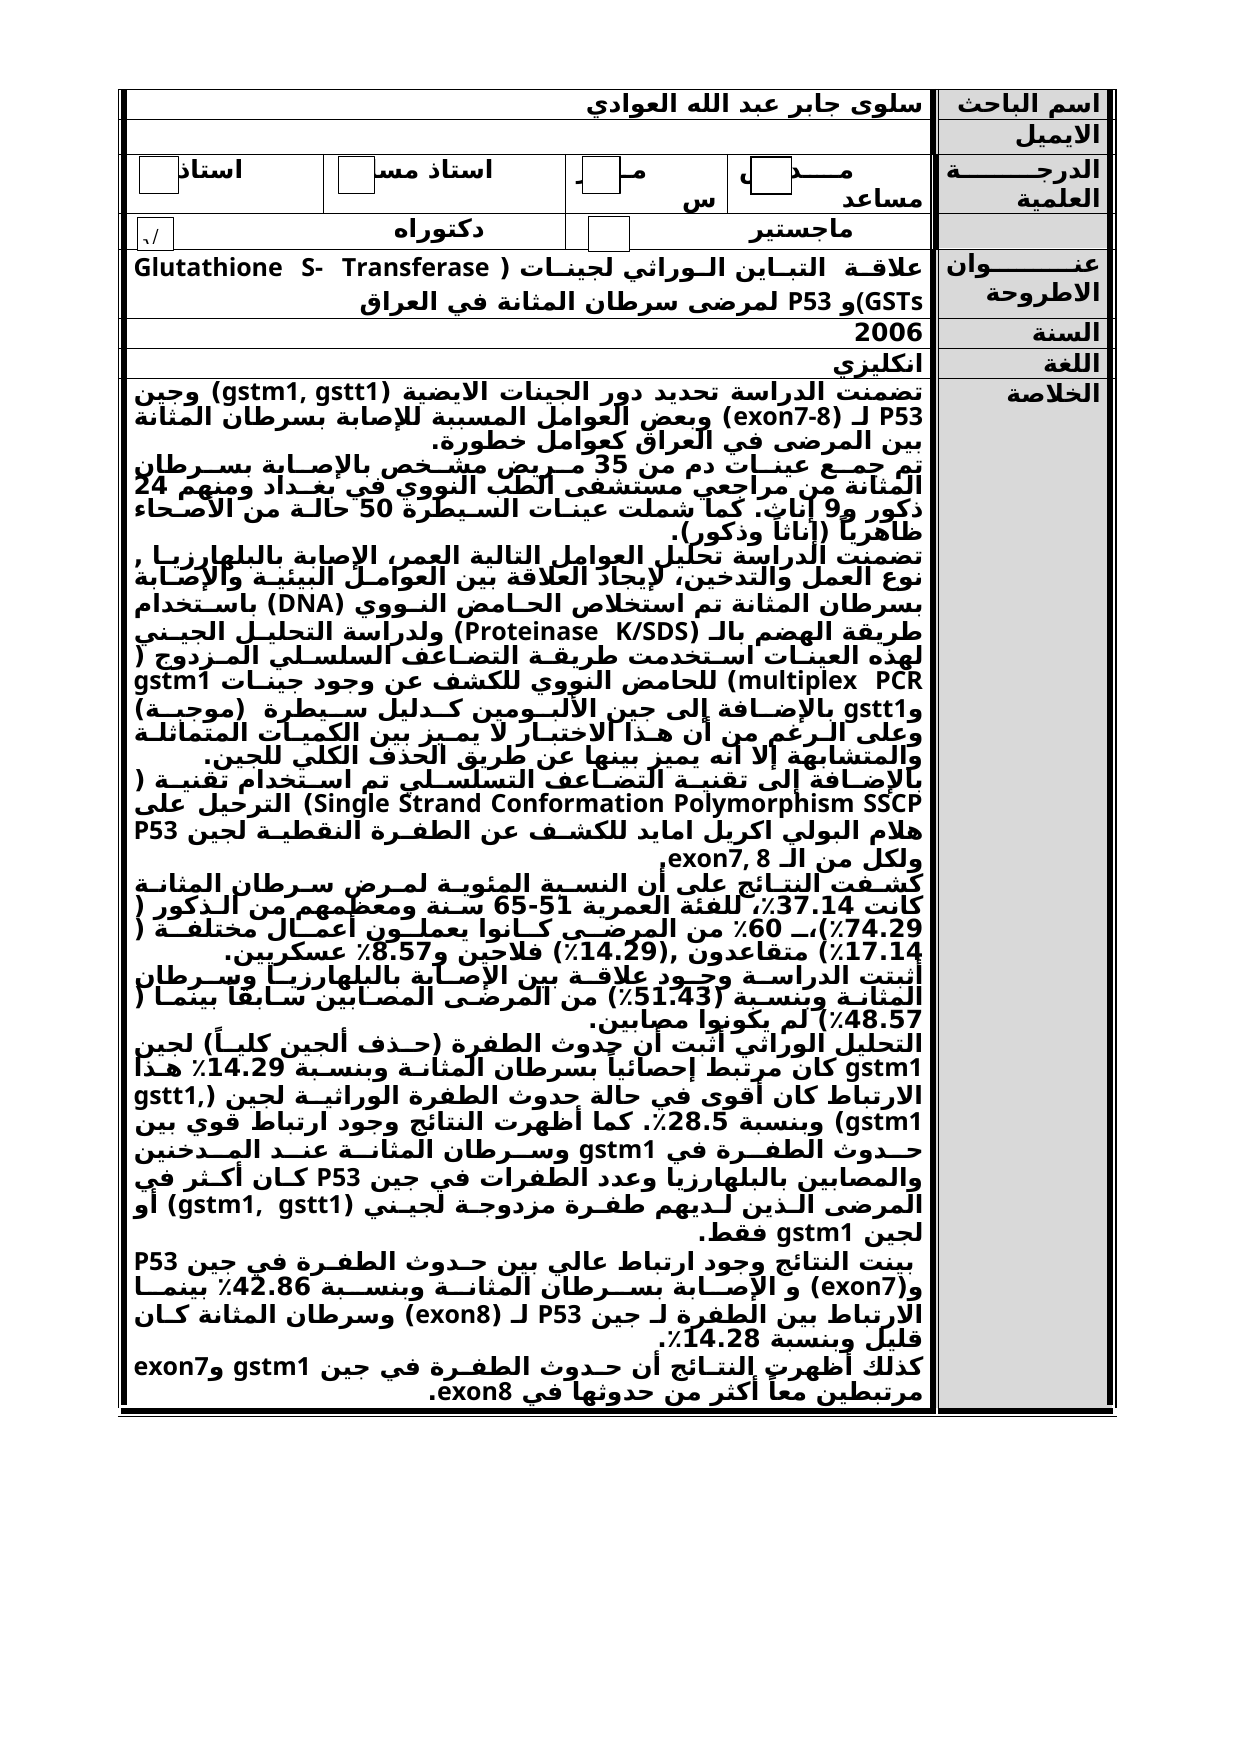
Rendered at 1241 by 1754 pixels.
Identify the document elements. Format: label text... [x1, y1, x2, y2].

table_cell استاذ مساعد [324, 155, 565, 213]
table_cell استاذ [127, 155, 323, 213]
table_cell الايميل [939, 120, 1107, 154]
table_cell مدرس [566, 155, 727, 213]
table_cell سلوى جابر عبد الله العوادي [127, 90, 930, 119]
table_cell انكليزي [127, 349, 930, 378]
table_cell [127, 120, 930, 154]
table_cell اللغة [939, 349, 1107, 378]
table_cell الدرجة العلمية [939, 155, 1107, 213]
table_cell السنة [939, 319, 1107, 348]
table_cell ماجستير [566, 214, 930, 248]
table_cell 2006 [127, 319, 930, 348]
table_cell الخلاصة [939, 379, 1112, 1408]
table_cell [939, 214, 1107, 248]
table_cell دكتوراه [127, 214, 565, 248]
table_cell تضمنت الدراسة تحديد دور الجينات الايضية (gstm1, gstt1) وجين P53 لـ (exon7-8) وبعض العوامل المسببة للإصابة بسرطان المثانة بين المرضى في العراق كعوامل خطورة. تم جمع عينات دم من 35 مريض مشخص بالإصابة بسرطان المثانة من مراجعي مستشفى الطب النووي في بغداد ومنهم 24 ذكور و9 إناث. كما شملت عينات السيطرة 50 حالة من الأصحاء ظاهرياً (إناثاً وذكور). تضمنت الدراسة تحليل العوامل التالية العمر، الإصابة بالبلهارزيا , نوع العمل والتدخين، لإيجاد العلاقة بين العوامل البيئية والإصابة بسرطان المثانة تم استخلاص الحامض النووي (DNA) باستخدام طريقة الهضم بالـ (Proteinase K/SDS) ولدراسة التحليل الجيني لهذه العينات استخدمت طريقة التضاعف السلسلي المزدوج (multiplex PCR) للحامض النووي للكشف عن وجود جينات gstm1 وgstt1 بالإضافة إلى جين الألبومين كدليل سيطرة (موجبة) وعلى الرغم من أن هذا الاختبار لا يميز بين الكميات المتماثلة والمتشابهة إلا أنه يميز بينها عن طريق الحذف الكلي للجين. بالإضافة إلى تقنية التضاعف التسلسلي تم استخدام تقنية (Single Strand Conformation Polymorphism SSCP) الترحيل على هلام البولي اكريل امايد للكشف عن الطفرة النقطية لجين P53 ولكل من الـ exon7, 8. كشفت النتائج على أن النسبة المئوية لمرض سرطان المثانة كانت 37.14٪، للفئة العمرية 51-65 سنة ومعظمهم من الذكور (74.29٪)، 60٪ من المرضى كانوا يعملون أعمال مختلفة (17.14٪) متقاعدون ,(14.29٪) فلاحين و8.57٪ عسكريين. أثبتت الدراسة وجود علاقة بين الإصابة بالبلهارزيا وسرطان المثانة وبنسبة (51.43٪) من المرضى المصابين سابقاً بينما (48.57٪) لم يكونوا مصابين. التحليل الوراثي أثبت أن حدوث الطفرة (حذف ألجين كلياً) لجين gstm1 كان مرتبط إحصائياً بسرطان المثانة وبنسبة 14.29٪ هذا الارتباط كان أقوى في حالة حدوث الطفرة الوراثية لجين (gstt1, gstm1) وبنسبة 28.5٪. كما أظهرت النتائج وجود ارتباط قوي بين حدوث الطفرة في gstm1 وسرطان المثانة عند المدخنين والمصابين بالبلهارزيا وعدد الطفرات في جين P53 كان أكثر في المرضى الذين لديهم طفرة مزدوجة لجيني (gstm1, gstt1) أو لجين gstm1 فقط. بينت النتائج وجود ارتباط عالي بين حدوث الطفرة في جين P53 و(exon7) و الإصابة بسرطان المثانة وبنسبة 42.86٪ بينما الارتباط بين الطفرة لـ جين P53 لـ (exon8) وسرطان المثانة كان قليل وبنسبة 14.28٪. كذلك أظهرت النتائج أن حدوث الطفرة في جين gstm1 وexon7 مرتبطين معاً أكثر من حدوثها في exon8. [123, 379, 930, 1408]
table_cell عنوان الاطروحة [939, 250, 1107, 318]
table_cell اسم الباحث [939, 90, 1107, 119]
table_cell علاقة التباين الوراثي لجينات ( Glutathione S- Transferase (GSTsو P53 لمرضى سرطان المثانة في العراق [127, 250, 930, 318]
table_cell مدرس مساعد [728, 155, 930, 213]
